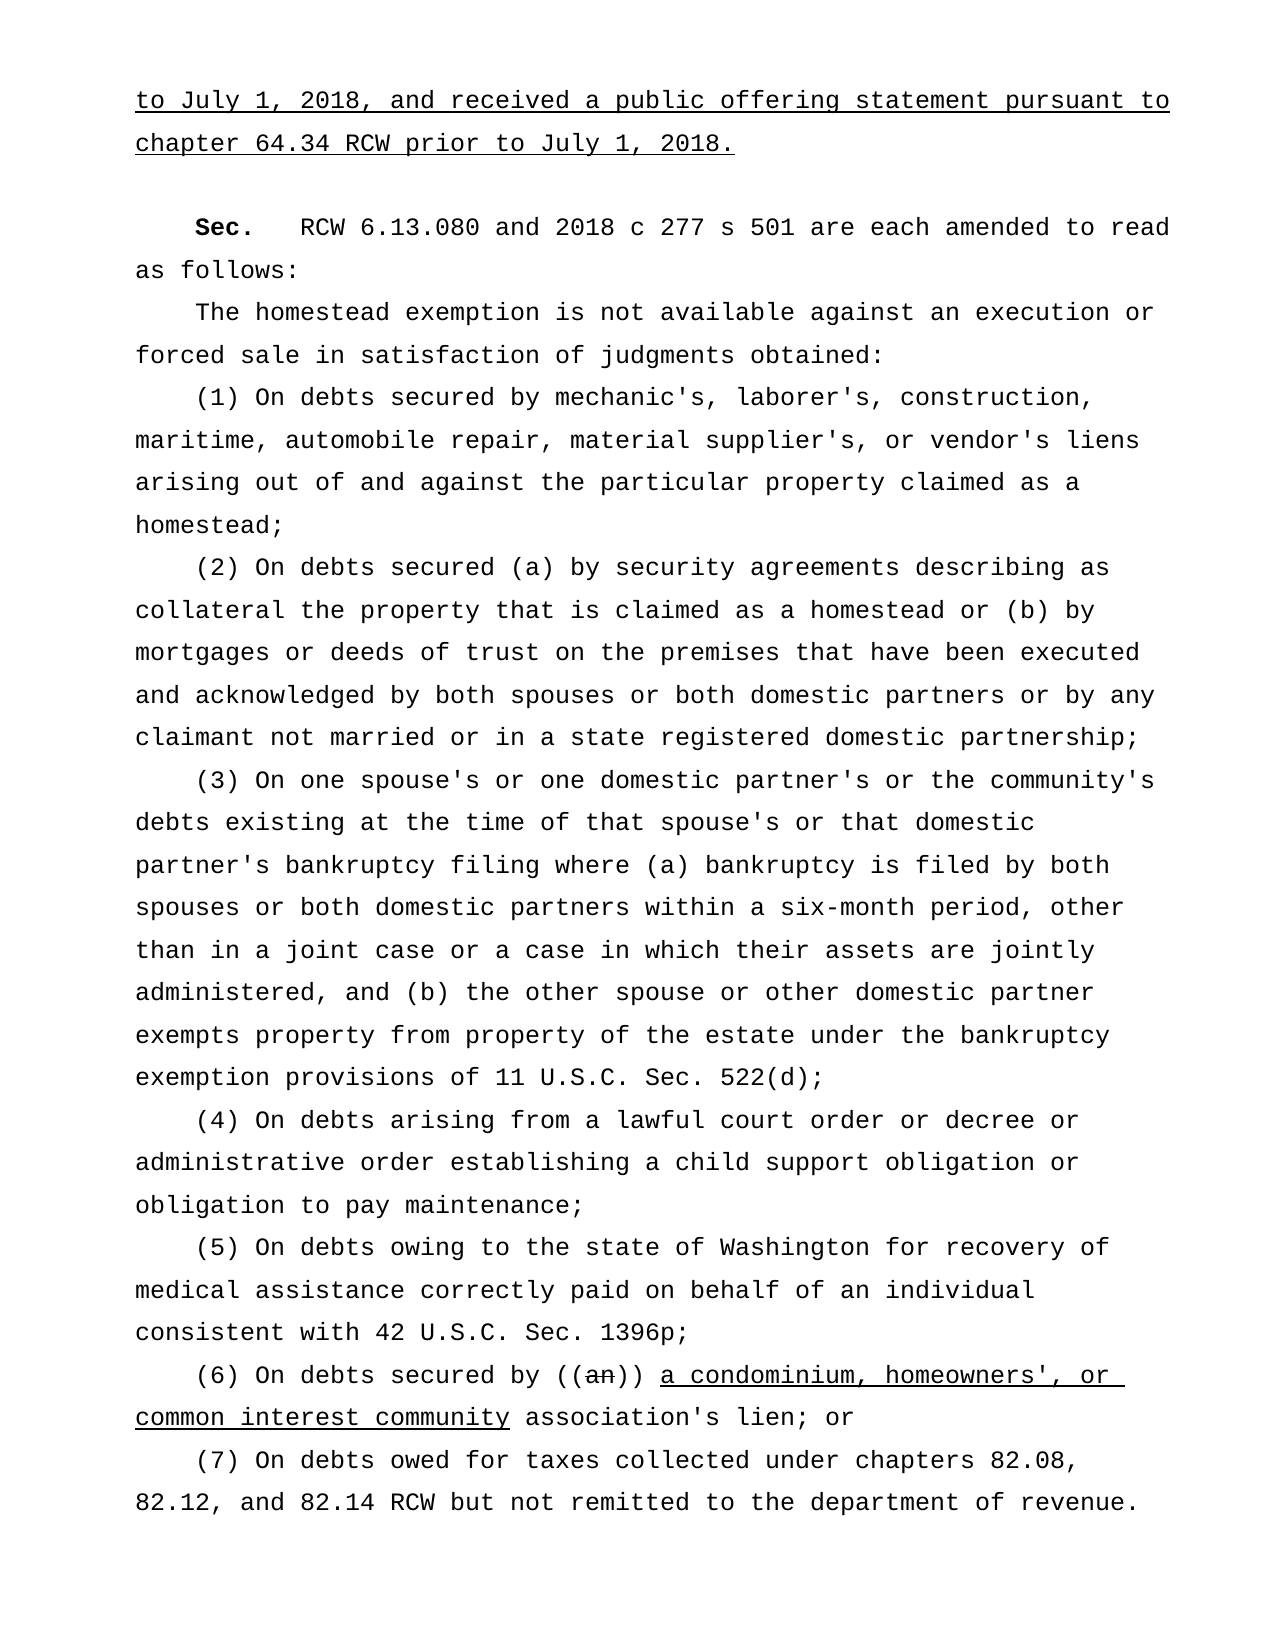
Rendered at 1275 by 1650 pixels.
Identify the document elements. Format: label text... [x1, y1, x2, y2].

text (6) On debts secured by ((an)) a condominium, homeowners', or common interest community association's lien; or [135, 1349, 1170, 1434]
text The homestead exemption is not available against an execution or forced sale in satisfaction of judgments obtained: [135, 287, 1170, 372]
text (1) On debts secured by mechanic's, laborer's, construction, maritime, automobile repair, material supplier's, or vendor's liens arising out of and against the particular property claimed as a homestead; [135, 372, 1170, 542]
text Sec. RCW 6.13.080 and 2018 c 277 s 501 are each amended to read as follows: [135, 202, 1170, 287]
text (7) On debts owed for taxes collected under chapters 82.08, 82.12, and 82.14 RCW but not remitted to the department of revenue. [135, 1434, 1170, 1519]
text (3) On one spouse's or one domestic partner's or the community's debts existing at the time of that spouse's or that domestic partner's bankruptcy filing where (a) bankruptcy is filed by both spouses or both domestic partners within a six-month period, other than in a joint case or a case in which their assets are jointly administered, and (b) the other spouse or other domestic partner exempts property from property of the estate under the bankruptcy exemption provisions of 11 U.S.C. Sec. 522(d); [135, 754, 1170, 1094]
text (2) On debts secured (a) by security agreements describing as collateral the property that is claimed as a homestead or (b) by mortgages or deeds of trust on the premises that have been executed and acknowledged by both spouses or both domestic partners or by any claimant not married or in a state registered domestic partnership; [135, 542, 1170, 754]
text (4) On debts arising from a lawful court order or decree or administrative order establishing a child support obligation or obligation to pay maintenance; [135, 1094, 1170, 1222]
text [135, 113, 1170, 160]
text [135, 75, 1170, 111]
text (5) On debts owing to the state of Washington for recovery of medical assistance correctly paid on behalf of an individual consistent with 42 U.S.C. Sec. 1396p; [135, 1222, 1170, 1349]
